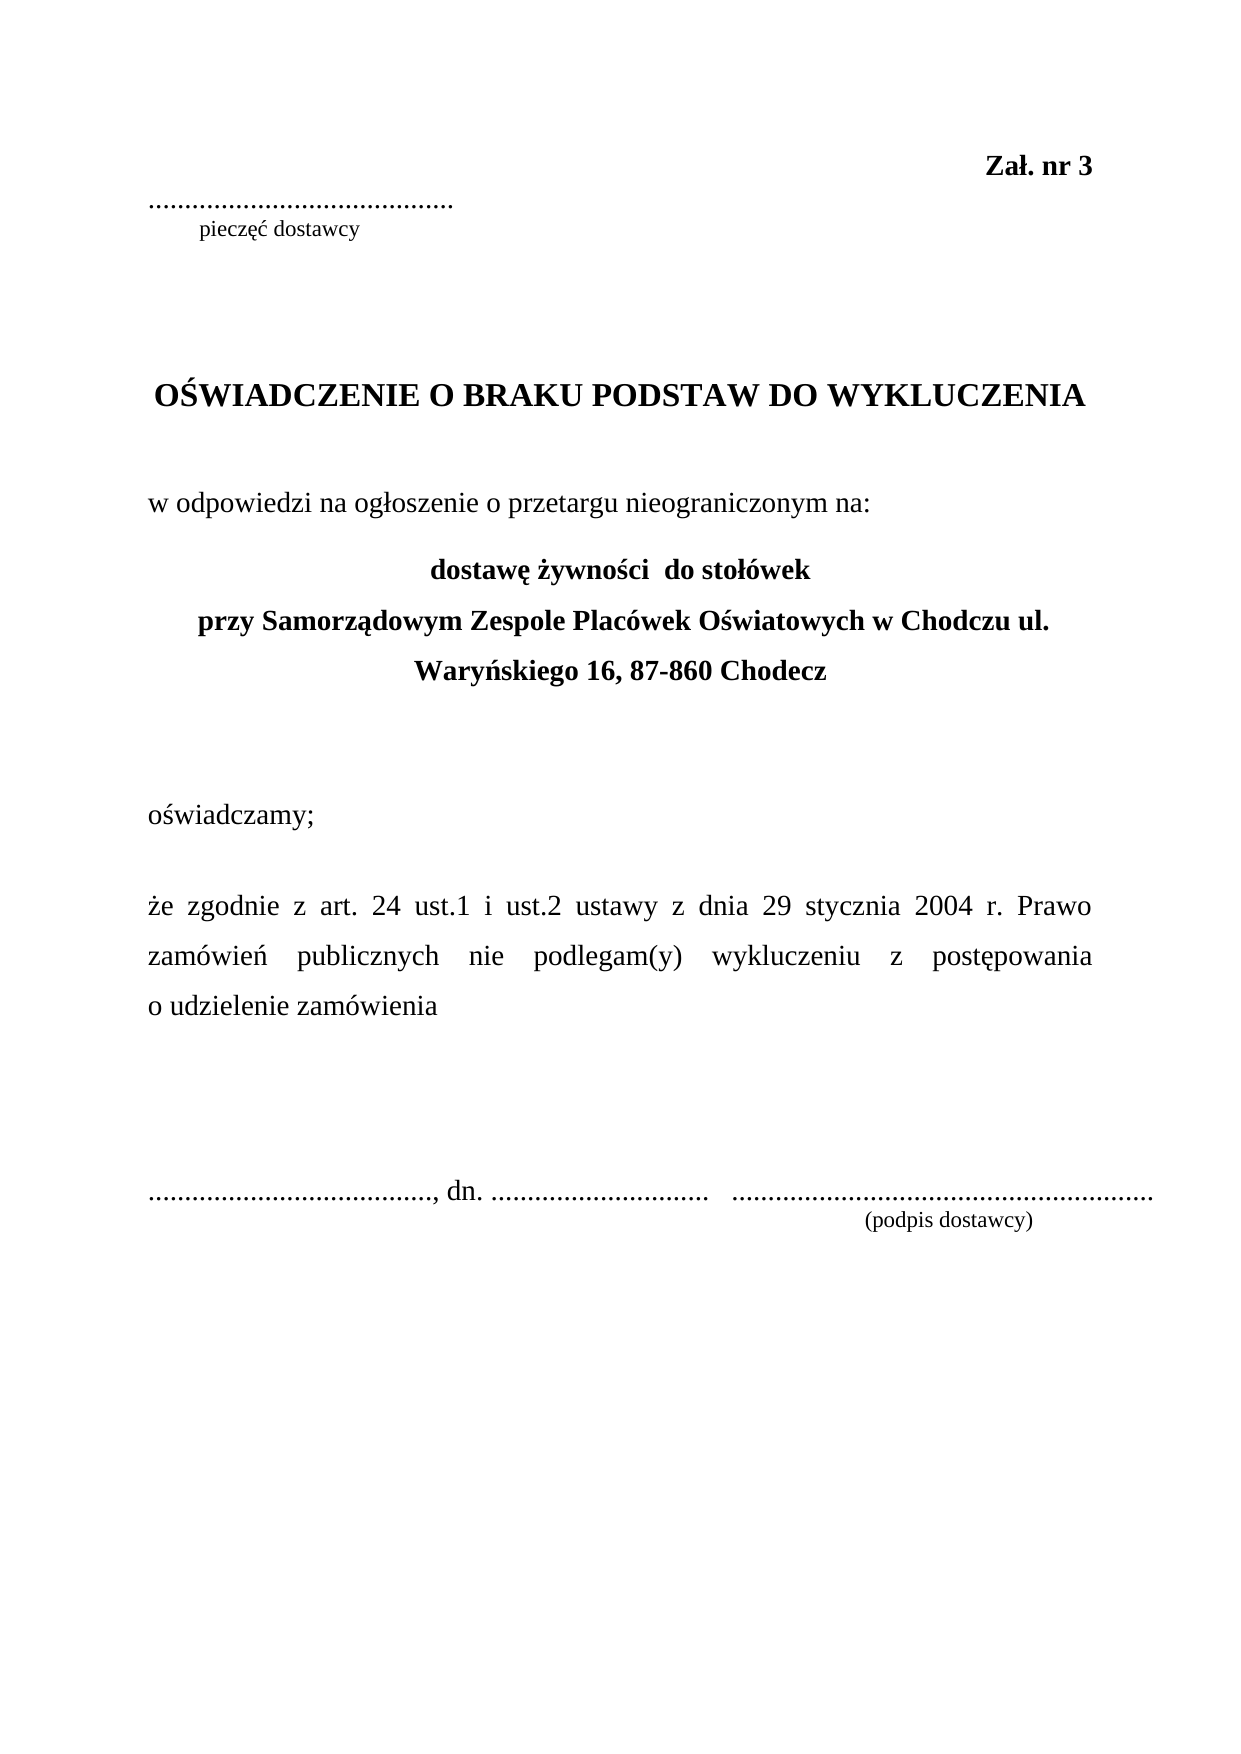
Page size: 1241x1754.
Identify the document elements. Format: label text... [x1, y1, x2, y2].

text w odpowiedzi na ogłoszenie o przetargu nieograniczonym na: [148, 485, 1093, 519]
text OŚWIADCZENIE O BRAKU PODSTAW DO WYKLUCZENIA [148, 375, 1093, 413]
text dostawę żywności do stołówek [148, 552, 1093, 586]
text że zgodnie z art. 24 ust.1 i ust.2 ustawy z dnia 29 stycznia 2004 r. Prawo zamówień publicznych nie podlegam(y) wykluczeniu z postępowania o udzielenie zamówienia [148, 888, 1093, 1022]
text .......................................... [148, 181, 1093, 215]
text pieczęć dostawcy [148, 215, 1093, 241]
text przy Samorządowym Zespole Placówek Oświatowych w Chodczu ul. Waryńskiego 16, 87-860 Chodecz [148, 603, 1093, 687]
text oświadczamy; [148, 797, 1093, 873]
text ......................................., dn. .............................. .......................................................... [148, 1173, 1160, 1207]
text (podpis dostawcy) [148, 1207, 1123, 1233]
text Zał. nr 3 [148, 148, 1093, 181]
